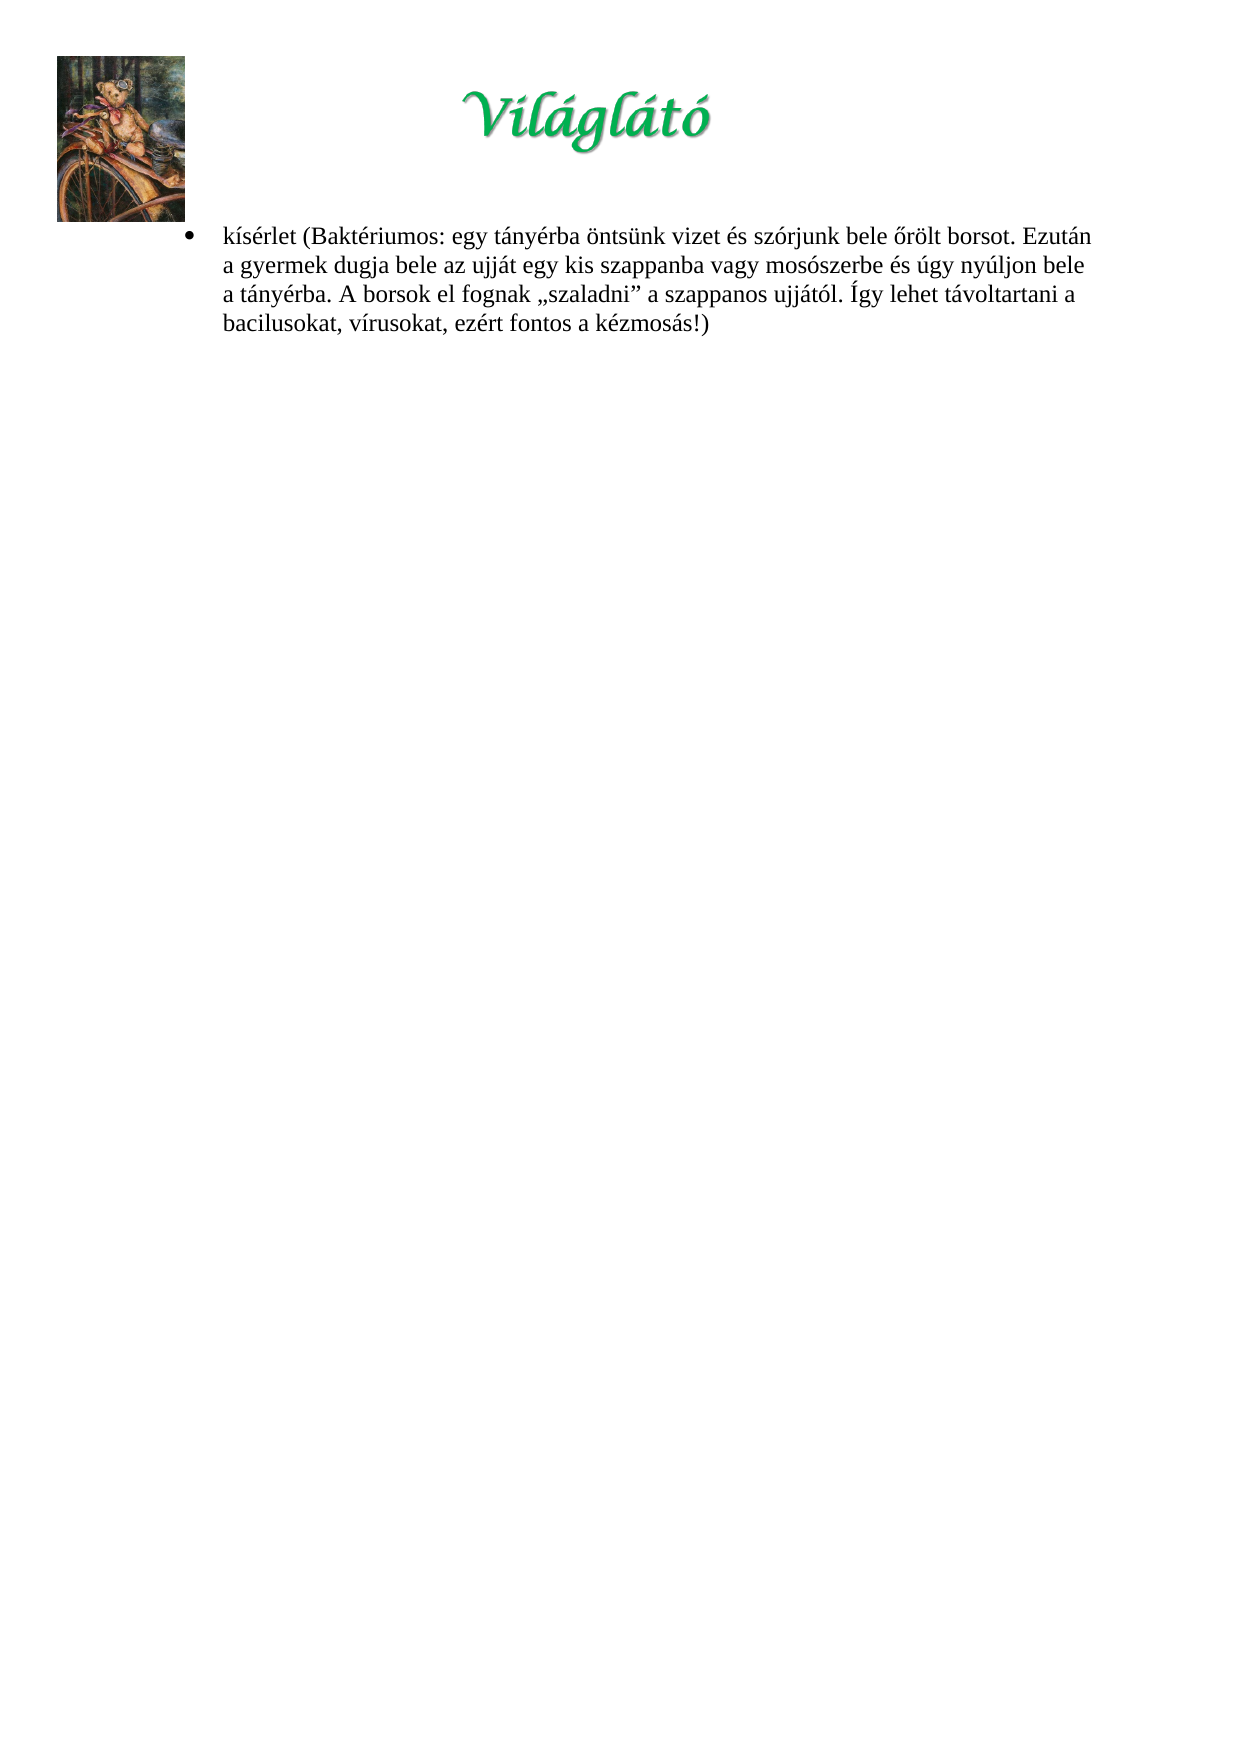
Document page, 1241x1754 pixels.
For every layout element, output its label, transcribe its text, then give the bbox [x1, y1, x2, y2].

picture [428, 75, 741, 148]
list kísérlet (Baktériumos: egy tányérba öntsünk vizet és szórjunk bele őrölt borsot. Ezután a gyermek dugja bele az ujját egy kis szappanba vagy mosószerbe és úgy nyúljon bele a tányérba. A borsok el fognak „szaladni” a szappanos ujjától. Így lehet távoltartani a bacilusokat, vírusokat, ezért fontos a kézmosás!) [185, 148, 1093, 336]
picture [57, 56, 185, 222]
